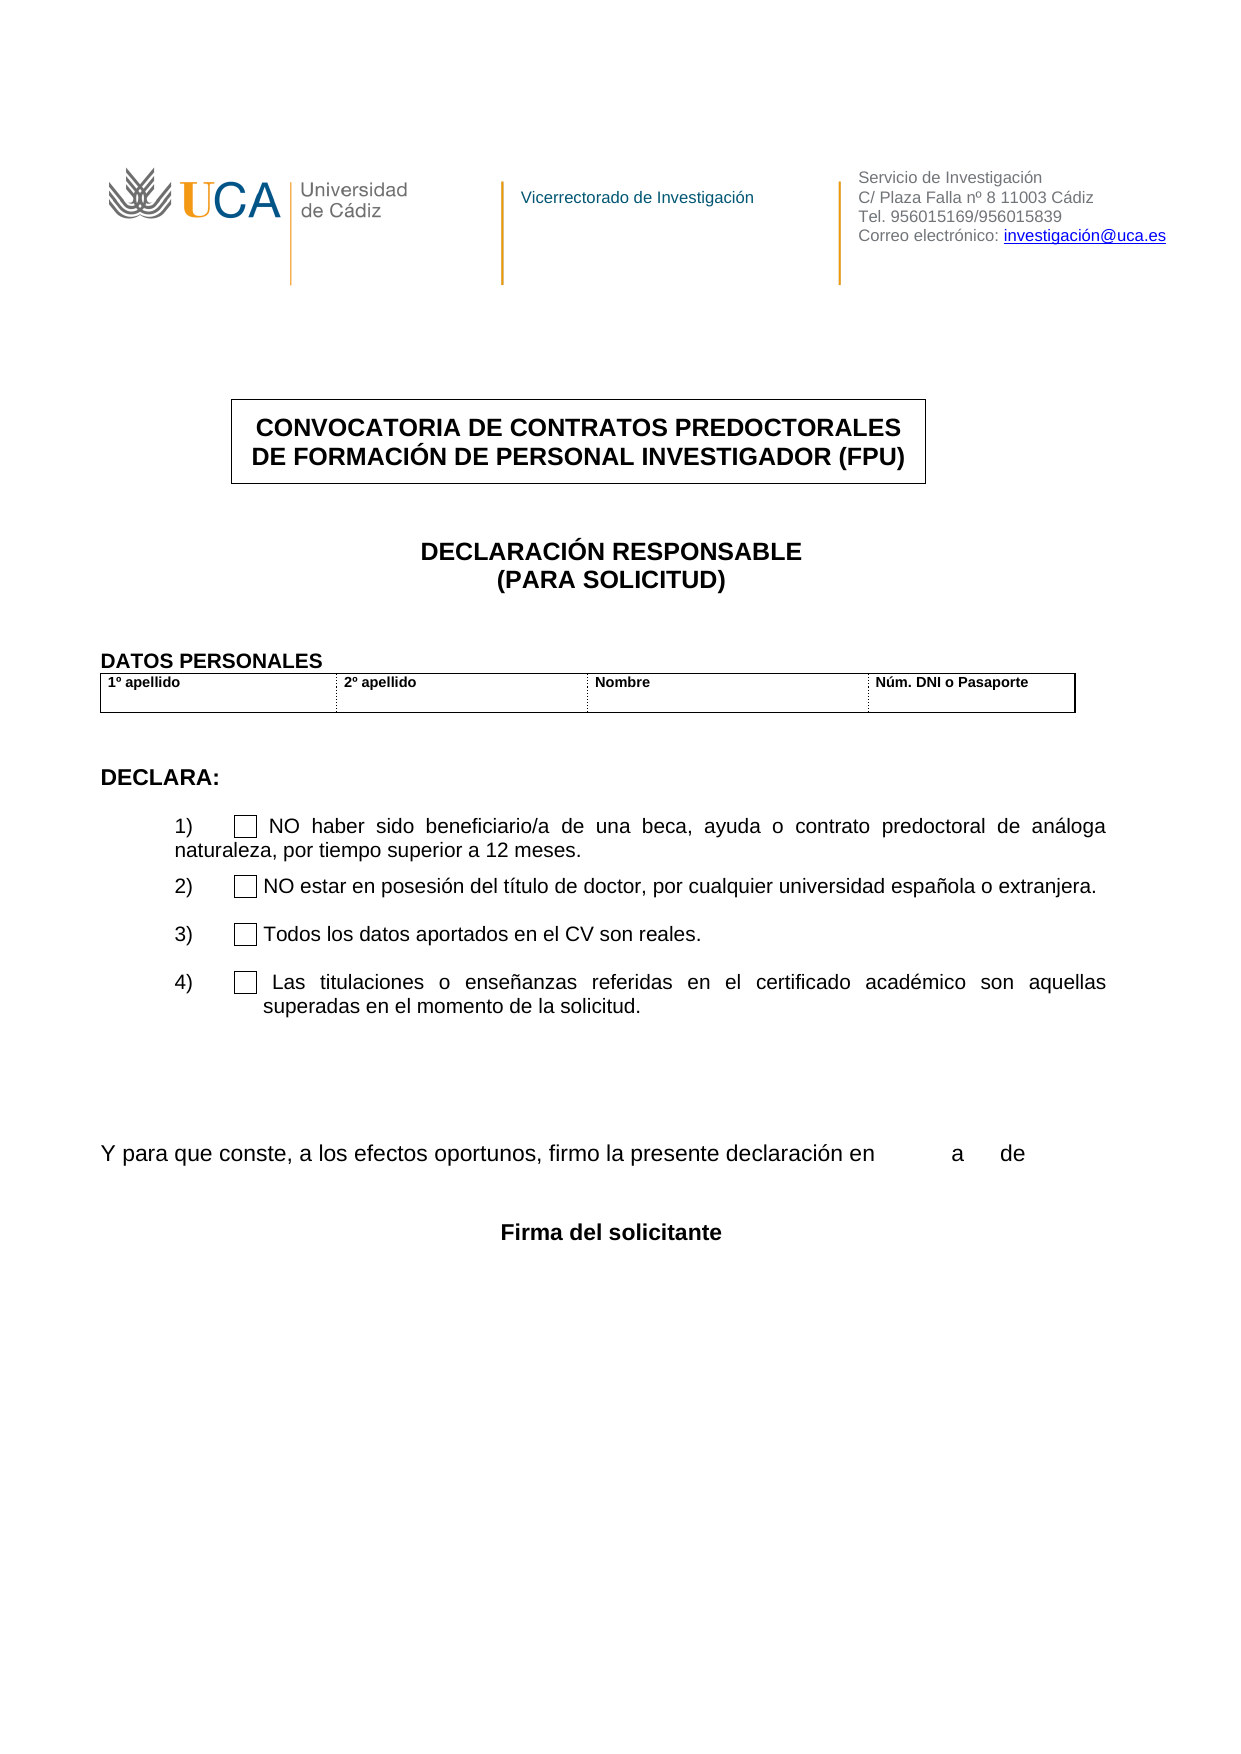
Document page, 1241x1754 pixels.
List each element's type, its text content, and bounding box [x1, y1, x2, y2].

table_header Núm. DNI o Pasaporte [868, 674, 1074, 712]
table_header [82, 149, 492, 311]
picture [88, 148, 427, 304]
text DECLARA: [100, 764, 1107, 790]
text 1) NO haber sido beneficiario/a de una beca, ayuda o contrato predoctoral de análoga naturaleza, por tiempo superior a 12 meses. [174, 814, 1107, 862]
table_header 1º apellido [101, 674, 337, 712]
text 4) Las titulaciones o enseñanzas referidas en el certificado académico son aquellas superadas en el momento de la solicitud. [174, 970, 1107, 1018]
table_header [493, 149, 513, 311]
table_header [830, 149, 851, 311]
text 2) NO estar en posesión del título de doctor, por cualquier universidad española o extranjera. [174, 874, 1107, 898]
picture [837, 148, 844, 304]
table_header Vicerrectorado de Investigación [513, 149, 830, 311]
picture [499, 148, 507, 304]
text DATOS PERSONALES [100, 649, 1122, 673]
text 3) Todos los datos aportados en el CV son reales. [174, 922, 1107, 946]
table_header 2º apellido [337, 674, 588, 712]
table_header Servicio de Investigación C/ Plaza Falla nº 8 11003 Cádiz Tel. 956015169/956015839 Correo electrónico: investigación@uca.es [851, 149, 1192, 311]
table_header Nombre [588, 674, 868, 712]
text Firma del solicitante [100, 1219, 1122, 1246]
text Y para que conste, a los efectos oportunos, firmo la presente declaración en a de [100, 1140, 1122, 1167]
text (PARA SOLICITUD) [100, 565, 1122, 594]
text DECLARACIÓN RESPONSABLE [100, 537, 1122, 565]
table_header CONVOCATORIA DE CONTRATOS PREDOCTORALES DE FORMACIÓN DE PERSONAL INVESTIGADOR (FPU) [232, 400, 925, 483]
